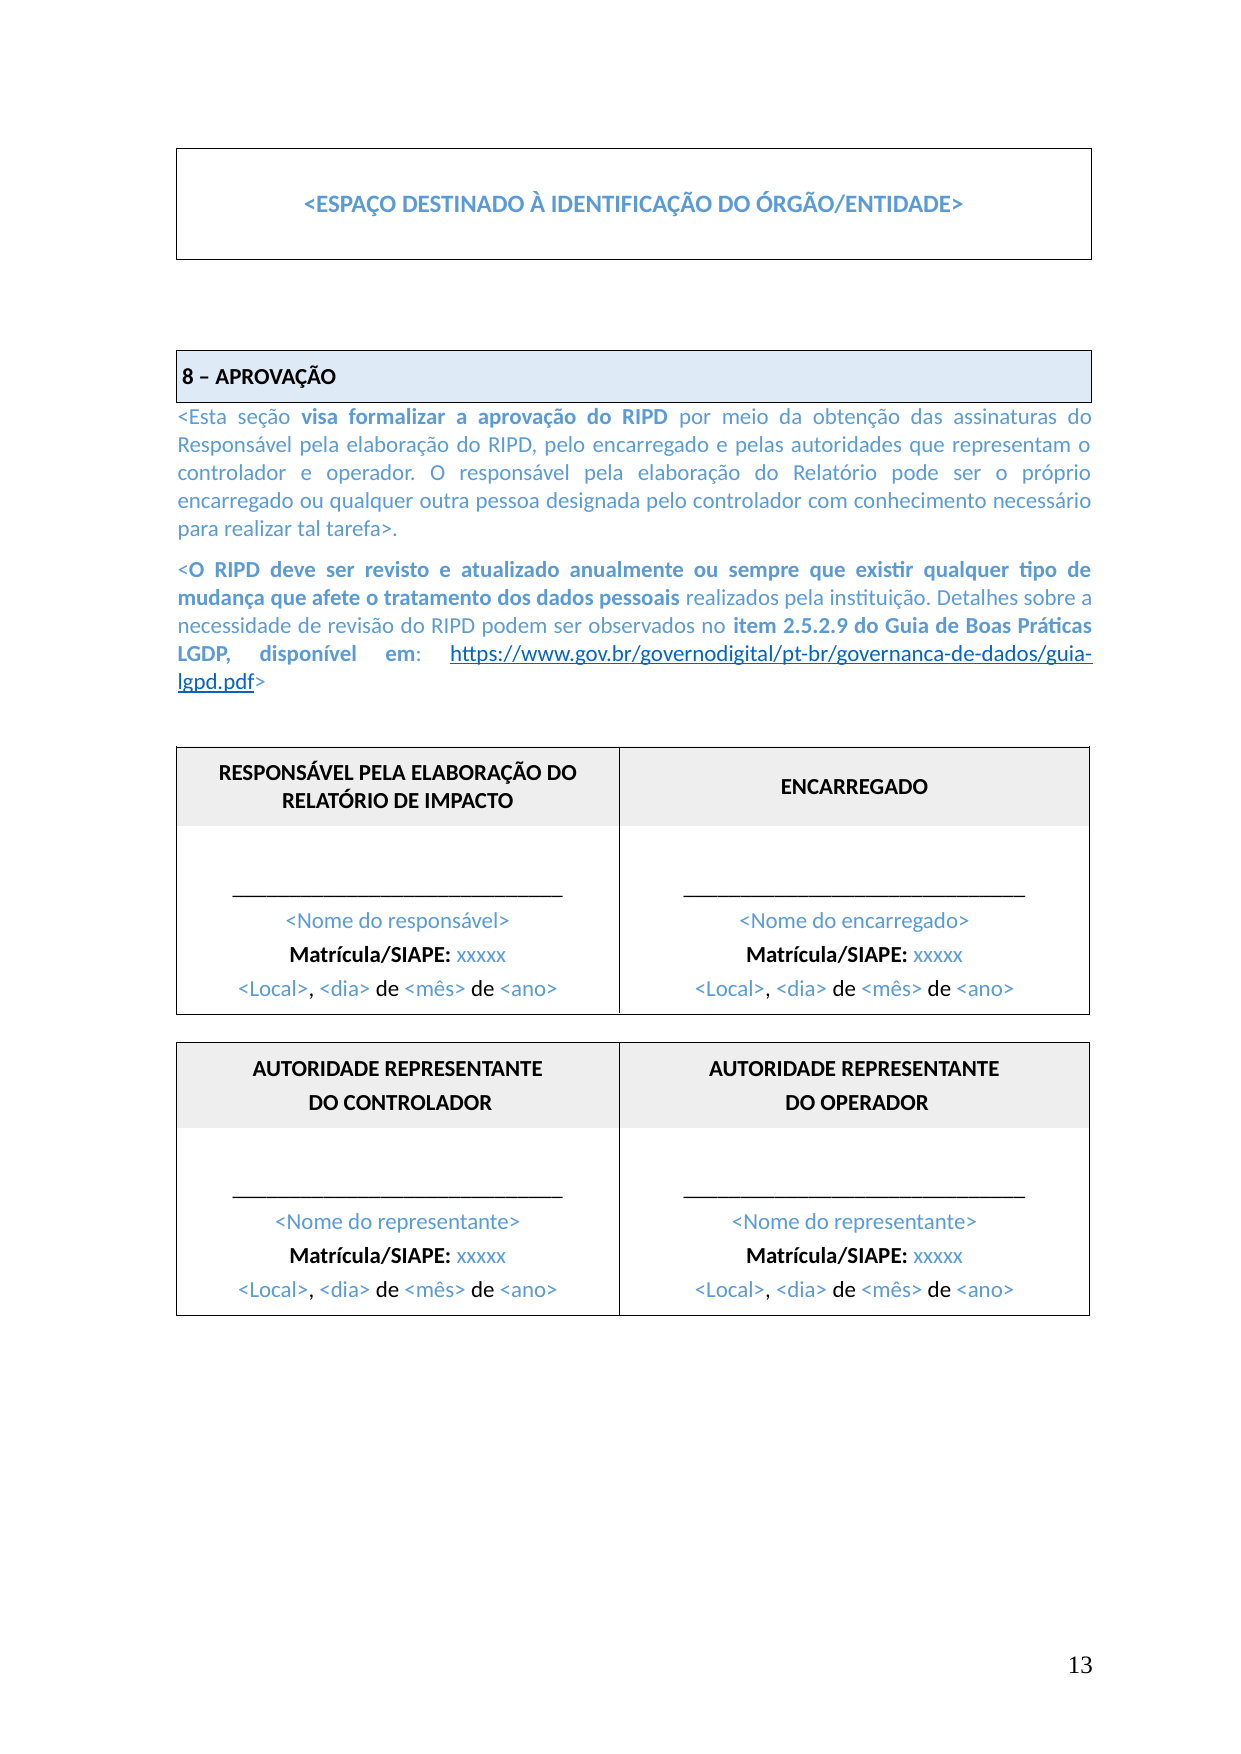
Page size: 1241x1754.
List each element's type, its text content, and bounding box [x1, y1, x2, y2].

table_cell _____________________________ <Nome do representante> Matrícula/SIAPE: xxxxx <Local>, <dia> de <mês> de <ano> [177, 1128, 619, 1315]
table_header RESPONSÁVEL PELA ELABORAÇÃO DO RELATÓRIO DE IMPACTO [177, 748, 619, 826]
table_cell ______________________________ <Nome do representante> Matrícula/SIAPE: xxxxx <Local>, <dia> de <mês> de <ano> [620, 1128, 1089, 1315]
table_header ENCARREGADO [620, 748, 1089, 826]
table_header AUTORIDADE REPRESENTANTE DO OPERADOR [620, 1043, 1089, 1128]
table_cell ______________________________ <Nome do encarregado> Matrícula/SIAPE: xxxxx <Local>, <dia> de <mês> de <ano> [620, 826, 1089, 1013]
table_header AUTORIDADE REPRESENTANTE DO CONTROLADOR [177, 1043, 619, 1128]
table_header 8 – APROVAÇÃO [177, 351, 1091, 402]
text <Esta seção visa formalizar a aprovação do RIPD por meio da obtenção das assinaturas do Responsável pela elaboração do RIPD, pelo encarregado e pelas autoridades que representam o controlador e operador. O responsável pela elaboração do Relatório pode ser o próprio encarregado ou qualquer outra pessoa designada pelo controlador com conhecimento necessário para realizar tal tarefa>. [177, 402, 1093, 542]
text <O RIPD deve ser revisto e atualizado anualmente ou sempre que existir qualquer tipo de mudança que afete o tratamento dos dados pessoais realizados pela instituição. Detalhes sobre a necessidade de revisão do RIPD podem ser observados no item 2.5.2.9 do Guia de Boas Práticas LGDP, disponível em: https://www.gov.br/governodigital/pt-br/governanca-de-dados/guia-lgpd.pdf> [177, 555, 1093, 695]
table_cell _____________________________ <Nome do responsável> Matrícula/SIAPE: xxxxx <Local>, <dia> de <mês> de <ano> [177, 826, 619, 1013]
